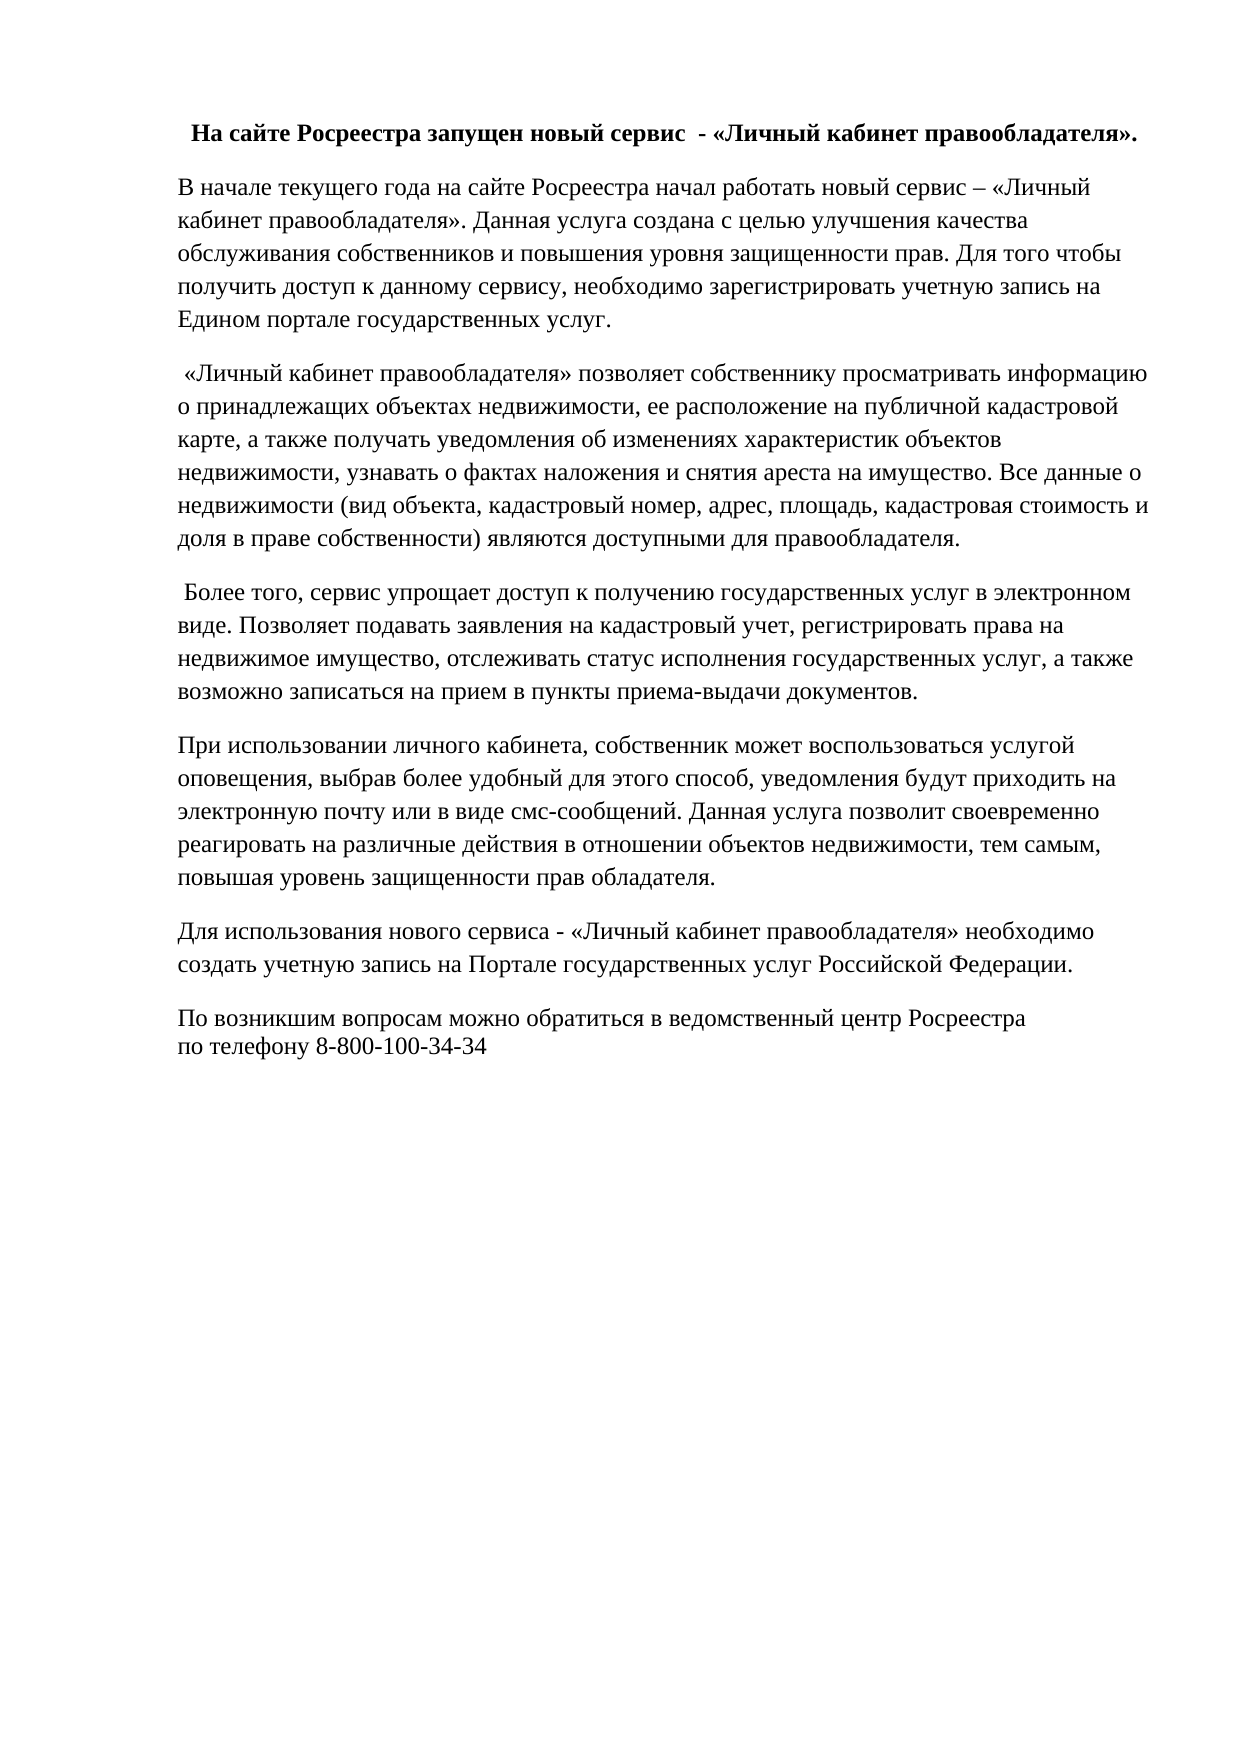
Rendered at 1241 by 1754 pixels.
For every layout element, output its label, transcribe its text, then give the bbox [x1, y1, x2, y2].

text При использовании личного кабинета, собственник может воспользоваться услугой оповещения, выбрав более удобный для этого способ, уведомления будут приходить на электронную почту или в виде смс-сообщений. Данная услуга позволит своевременно реагировать на различные действия в отношении объектов недвижимости, тем самым, повышая уровень защищенности прав обладателя. [177, 730, 1152, 891]
text «Личный кабинет правообладателя» позволяет собственнику просматривать информацию о принадлежащих объектах недвижимости, ее расположение на публичной кадастровой карте, а также получать уведомления об изменениях характеристик объектов недвижимости, узнавать о фактах наложения и снятия ареста на имущество. Все данные о недвижимости (вид объекта, кадастровый номер, адрес, площадь, кадастровая стоимость и доля в праве собственности) являются доступными для правообладателя. [177, 358, 1152, 552]
text На сайте Росреестра запущен новый сервис - «Личный кабинет правообладателя». [177, 118, 1152, 147]
text по телефону 8-800-100-34-34 [177, 1031, 1152, 1060]
text В начале текущего года на сайте Росреестра начал работать новый сервис – «Личный кабинет правообладателя». Данная услуга создана с целью улучшения качества обслуживания собственников и повышения уровня защищенности прав. Для того чтобы получить доступ к данному сервису, необходимо зарегистрировать учетную запись на Едином портале государственных услуг. [177, 172, 1152, 333]
text Для использования нового сервиса - «Личный кабинет правообладателя» необходимо создать учетную запись на Портале государственных услуг Российской Федерации. [177, 916, 1152, 977]
text По возникшим вопросам можно обратиться в ведомственный центр Росреестра [177, 1003, 1152, 1031]
text Более того, сервис упрощает доступ к получению государственных услуг в электронном виде. Позволяет подавать заявления на кадастровый учет, регистрировать права на недвижимое имущество, отслеживать статус исполнения государственных услуг, а также возможно записаться на прием в пункты приема-выдачи документов. [177, 577, 1152, 705]
